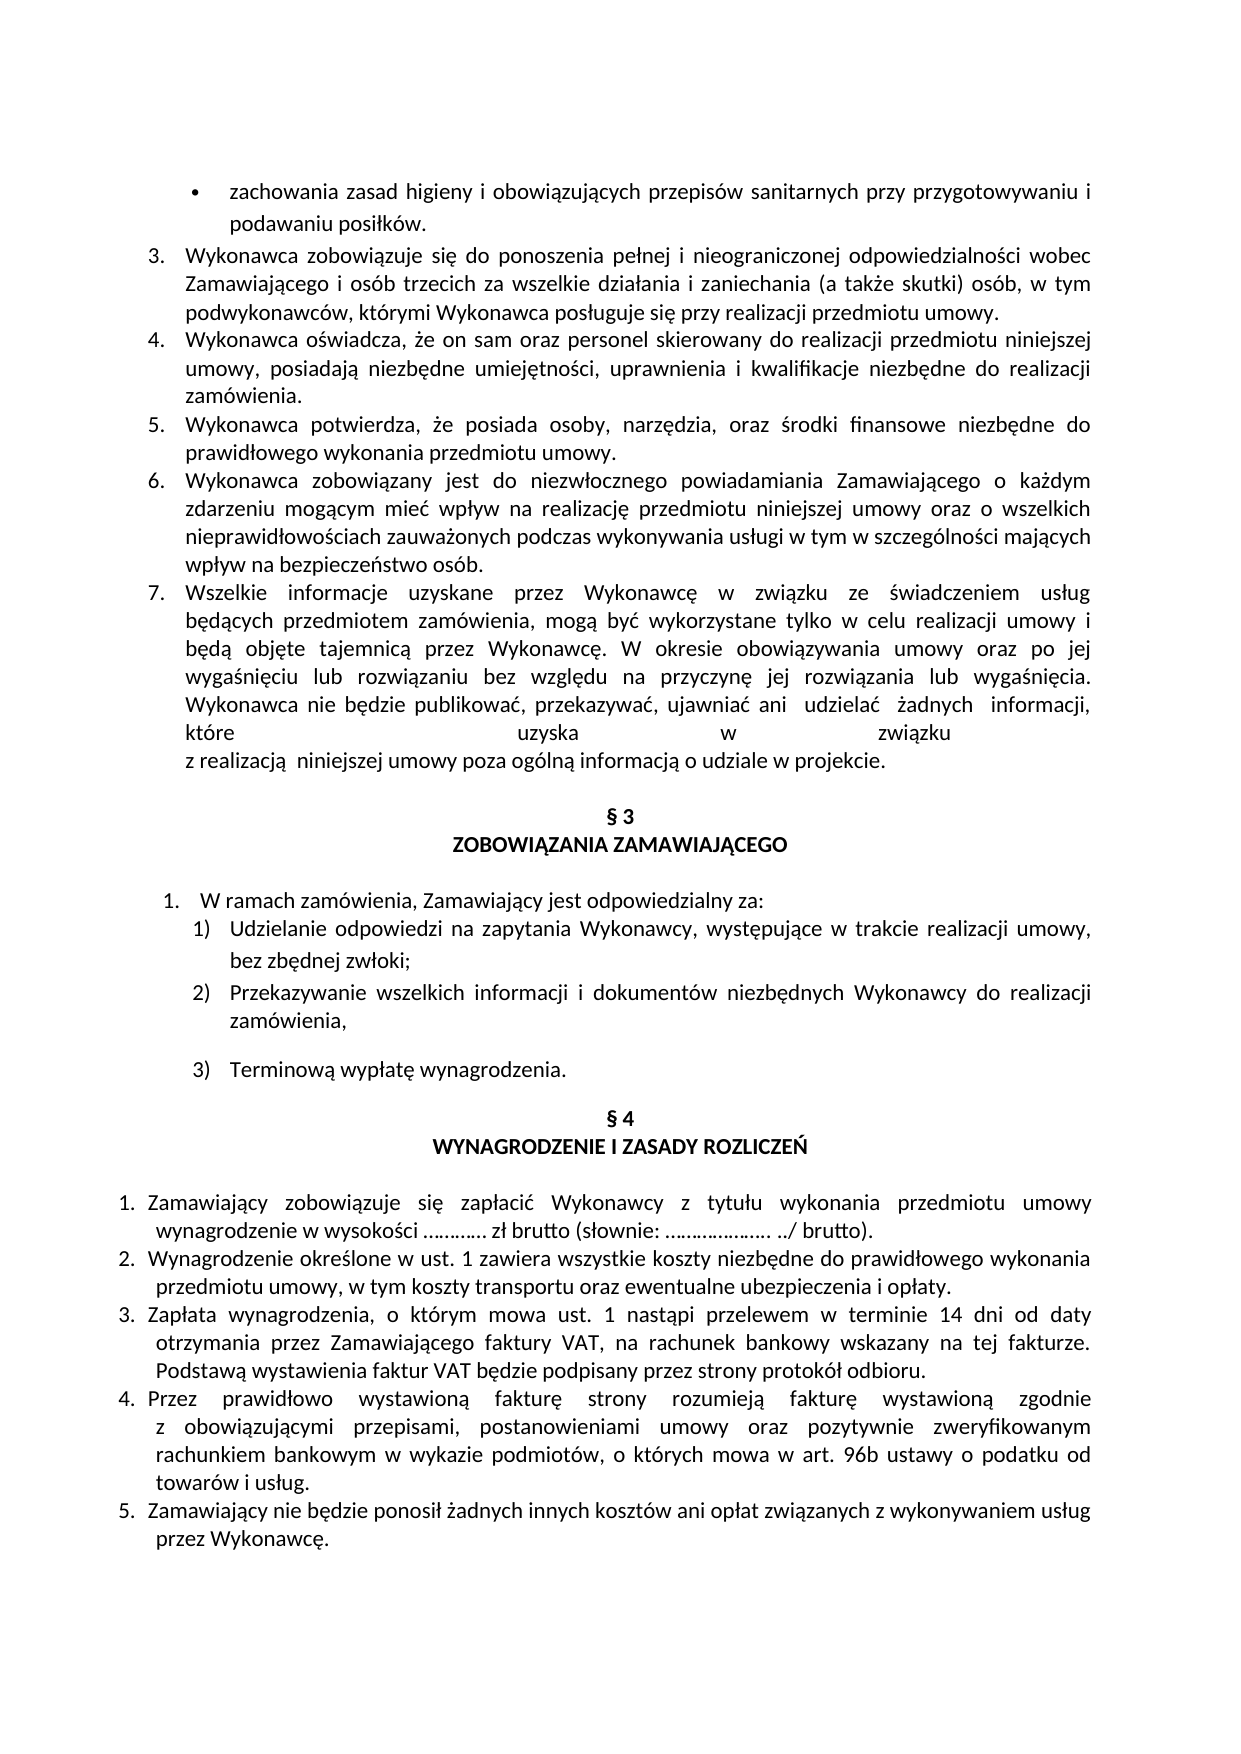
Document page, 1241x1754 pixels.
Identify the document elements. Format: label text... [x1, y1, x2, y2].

list Wszelkie informacje uzyskane przez Wykonawcę w związku ze świadczeniem usług będących przedmiotem zamówienia, mogą być wykorzystane tylko w celu realizacji umowy i będą objęte tajemnicą przez Wykonawcę. W okresie obowiązywania umowy oraz po jej wygaśnięciu lub rozwiązaniu bez względu na przyczynę jej rozwiązania lub wygaśnięcia. Wykonawca nie będzie publikować, przekazywać, ujawniać ani udzielać żadnych informacji, które uzyska w związku z realizacją niniejszej umowy poza ogólną informacją o udziale w projekcie. [148, 578, 1093, 774]
list Wykonawca zobowiązuje się do ponoszenia pełnej i nieograniczonej odpowiedzialności wobec Zamawiającego i osób trzecich za wszelkie działania i zaniechania (a także skutki) osób, w tym podwykonawców, którymi Wykonawca posługuje się przy realizacji przedmiotu umowy. [148, 242, 1093, 326]
list Przekazywanie wszelkich informacji i dokumentów niezbędnych Wykonawcy do realizacji zamówienia, [192, 978, 1093, 1034]
text WYNAGRODZENIE I ZASADY ROZLICZEŃ [148, 1132, 1093, 1160]
list Zapłata wynagrodzenia, o którym mowa ust. 1 nastąpi przelewem w terminie 14 dni od daty otrzymania przez Zamawiającego faktury VAT, na rachunek bankowy wskazany na tej fakturze. Podstawą wystawienia faktur VAT będzie podpisany przez strony protokół odbioru. [118, 1300, 1093, 1384]
list Wykonawca oświadcza, że on sam oraz personel skierowany do realizacji przedmiotu niniejszej umowy, posiadają niezbędne umiejętności, uprawnienia i kwalifikacje niezbędne do realizacji zamówienia. [148, 326, 1093, 410]
list Wykonawca potwierdza, że posiada osoby, narzędzia, oraz środki finansowe niezbędne do prawidłowego wykonania przedmiotu umowy. [148, 410, 1093, 466]
text ZOBOWIĄZANIA ZAMAWIAJĄCEGO [148, 830, 1093, 858]
list Wykonawca zobowiązany jest do niezwłocznego powiadamiania Zamawiającego o każdym zdarzeniu mogącym mieć wpływ na realizację przedmiotu niniejszej umowy oraz o wszelkich nieprawidłowościach zauważonych podczas wykonywania usługi w tym w szczególności mających wpływ na bezpieczeństwo osób. [148, 466, 1093, 578]
list § 3 [148, 802, 1093, 830]
list Udzielanie odpowiedzi na zapytania Wykonawcy, występujące w trakcie realizacji umowy, bez zbędnej zwłoki; [192, 914, 1093, 974]
list Przez prawidłowo wystawioną fakturę strony rozumieją fakturę wystawioną zgodnie z obowiązującymi przepisami, postanowieniami umowy oraz pozytywnie zweryfikowanym rachunkiem bankowym w wykazie podmiotów, o których mowa w art. 96b ustawy o podatku od towarów i usług. [118, 1384, 1093, 1496]
list W ramach zamówienia, Zamawiający jest odpowiedzialny za: [162, 886, 1093, 914]
list Wynagrodzenie określone w ust. 1 zawiera wszystkie koszty niezbędne do prawidłowego wykonania przedmiotu umowy, w tym koszty transportu oraz ewentualne ubezpieczenia i opłaty. [118, 1244, 1093, 1300]
list Terminową wypłatę wynagrodzenia. [192, 1055, 1093, 1083]
list Zamawiający zobowiązuje się zapłacić Wykonawcy z tytułu wykonania przedmiotu umowy wynagrodzenie w wysokości ………… zł brutto (słownie: ……………….. ../ brutto). [118, 1188, 1093, 1244]
list Zamawiający nie będzie ponosił żadnych innych kosztów ani opłat związanych z wykonywaniem usług przez Wykonawcę. [118, 1496, 1093, 1552]
list zachowania zasad higieny i obowiązujących przepisów sanitarnych przy przygotowywaniu i podawaniu posiłków. [192, 177, 1093, 237]
list § 4 [148, 1104, 1093, 1132]
